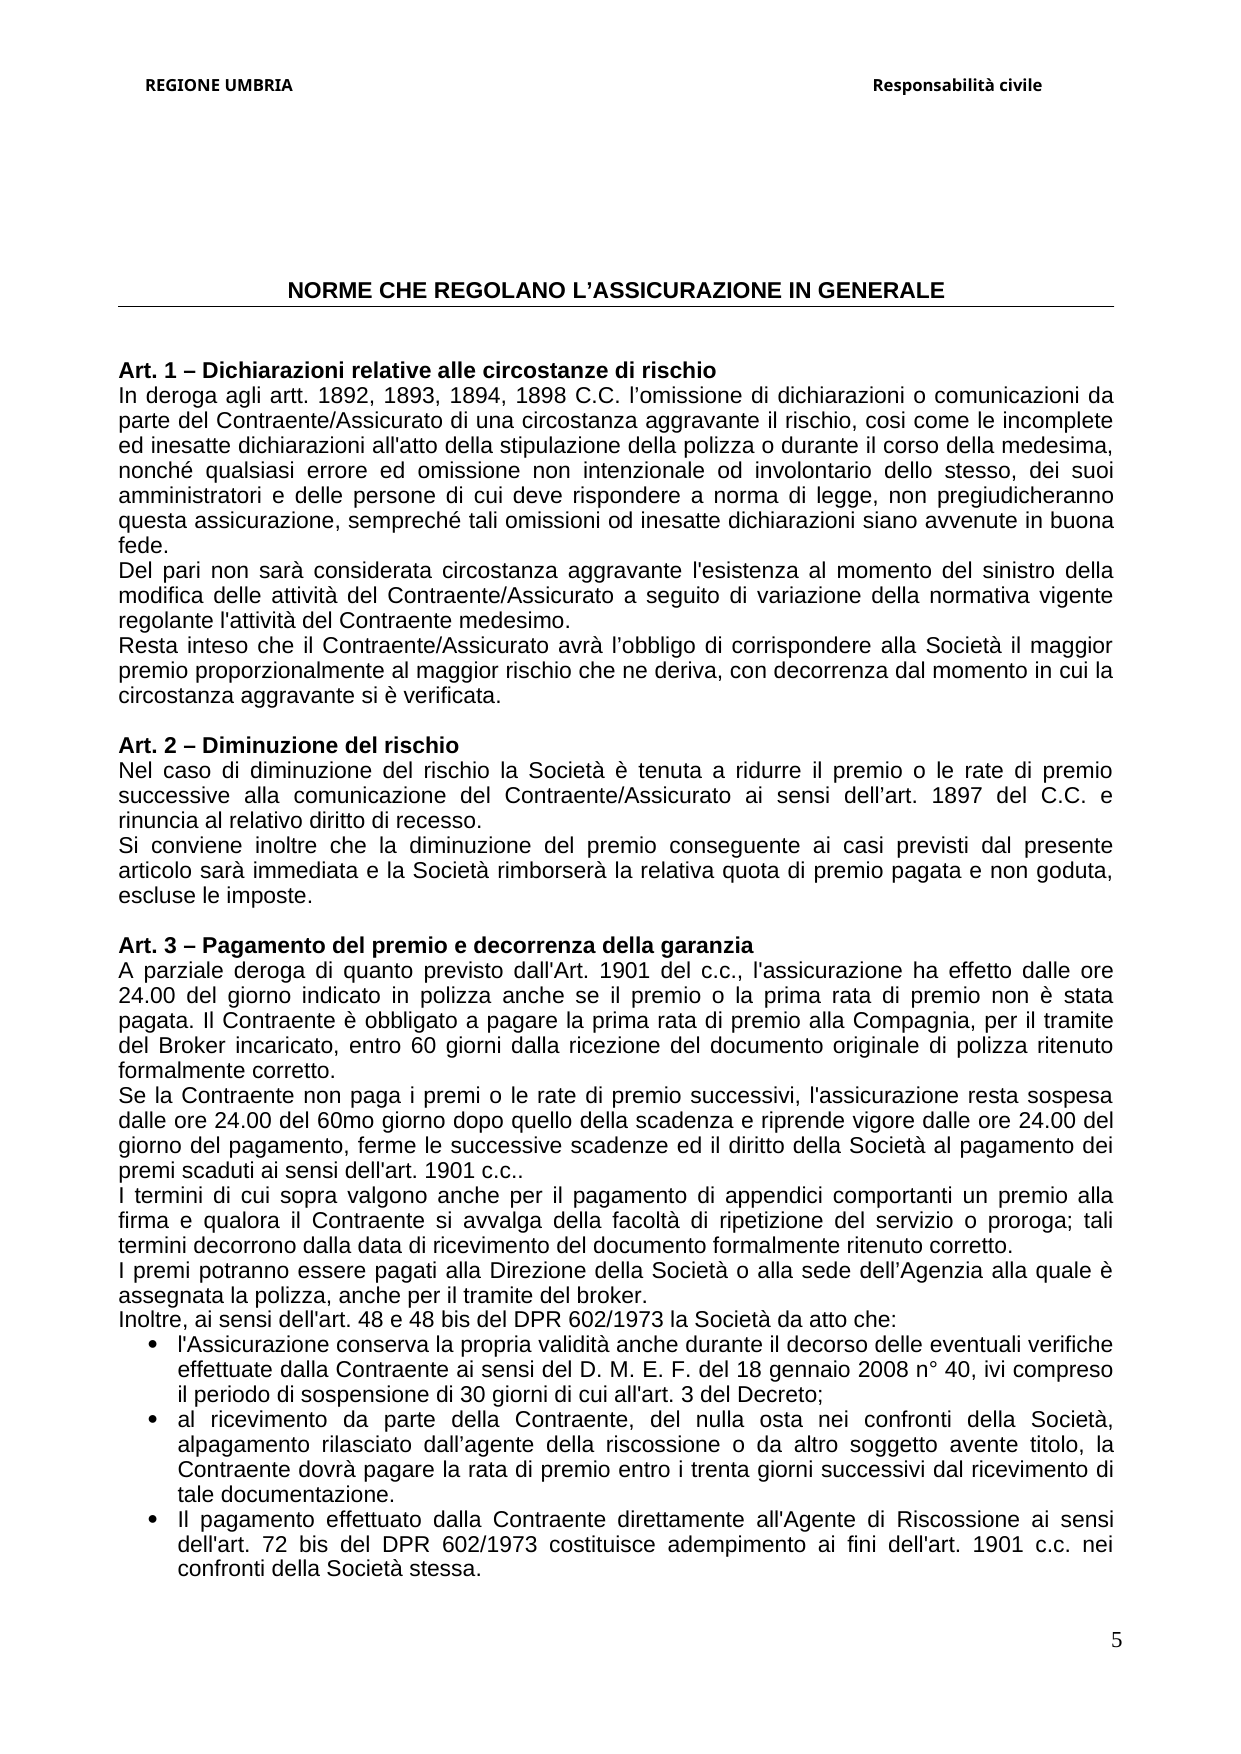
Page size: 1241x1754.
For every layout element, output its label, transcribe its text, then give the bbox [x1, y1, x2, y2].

text A parziale deroga di quanto previsto dall'Art. 1901 del c.c., l'assicurazione ha effetto dalle ore 24.00 del giorno indicato in polizza anche se il premio o la prima rata di premio non è stata pagata. Il Contraente è obbligato a pagare la prima rata di premio alla Compagnia, per il tramite del Broker incaricato, entro 60 giorni dalla ricezione del documento originale di polizza ritenuto formalmente corretto. [118, 958, 1114, 1083]
text Resta inteso che il Contraente/Assicurato avrà l’obbligo di corrispondere alla Società il maggior premio proporzionalmente al maggior rischio che ne deriva, con decorrenza dal momento in cui la circostanza aggravante si è verificata. [118, 633, 1114, 708]
list l'Assicurazione conserva la propria validità anche durante il decorso delle eventuali verifiche effettuate dalla Contraente ai sensi del D. M. E. F. del 18 gennaio 2008 n° 40, ivi compreso il periodo di sospensione di 30 giorni di cui all'art. 3 del Decreto; [149, 1333, 1114, 1408]
text Del pari non sarà considerata circostanza aggravante l'esistenza al momento del sinistro della modifica delle attività del Contraente/Assicurato a seguito di variazione della normativa vigente regolante l'attività del Contraente medesimo. [118, 558, 1114, 633]
text Si conviene inoltre che la diminuzione del premio conseguente ai casi previsti dal presente articolo sarà immediata e la Società rimborserà la relativa quota di premio pagata e non goduta, escluse le imposte. [118, 833, 1114, 908]
text Art. 3 – Pagamento del premio e decorrenza della garanzia [118, 933, 1114, 958]
text In deroga agli artt. 1892, 1893, 1894, 1898 C.C. l’omissione di dichiarazioni o comunicazioni da parte del Contraente/Assicurato di una circostanza aggravante il rischio, cosi come le incomplete ed inesatte dichiarazioni all'atto della stipulazione della polizza o durante il corso della medesima, nonché qualsiasi errore ed omissione non intenzionale od involontario dello stesso, dei suoi amministratori e delle persone di cui deve rispondere a norma di legge, non pregiudicheranno questa assicurazione, sempreché tali omissioni od inesatte dichiarazioni siano avvenute in buona fede. [118, 383, 1114, 558]
text Art. 2 – Diminuzione del rischio [118, 733, 1114, 758]
list Il pagamento effettuato dalla Contraente direttamente all'Agente di Riscossione ai sensi dell'art. 72 bis del DPR 602/1973 costituisce adempimento ai fini dell'art. 1901 c.c. nei confronti della Società stessa. [149, 1507, 1114, 1582]
text Inoltre, ai sensi dell'art. 48 e 48 bis del DPR 602/1973 la Società da atto che: [118, 1308, 1114, 1333]
text Se la Contraente non paga i premi o le rate di premio successivi, l'assicurazione resta sospesa dalle ore 24.00 del 60mo giorno dopo quello della scadenza e riprende vigore dalle ore 24.00 del giorno del pagamento, ferme le successive scadenze ed il diritto della Società al pagamento dei premi scaduti ai sensi dell'art. 1901 c.c.. [118, 1083, 1114, 1183]
text Nel caso di diminuzione del rischio la Società è tenuta a ridurre il premio o le rate di premio successive alla comunicazione del Contraente/Assicurato ai sensi dell’art. 1897 del C.C. e rinuncia al relativo diritto di recesso. [118, 758, 1114, 833]
text I termini di cui sopra valgono anche per il pagamento di appendici comportanti un premio alla firma e qualora il Contraente si avvalga della facoltà di ripetizione del servizio o proroga; tali termini decorrono dalla data di ricevimento del documento formalmente ritenuto corretto. [118, 1183, 1114, 1258]
list al ricevimento da parte della Contraente, del nulla osta nei confronti della Società, alpagamento rilasciato dall’agente della riscossione o da altro soggetto avente titolo, la Contraente dovrà pagare la rata di premio entro i trenta giorni successivi dal ricevimento di tale documentazione. [149, 1408, 1114, 1507]
text I premi potranno essere pagati alla Direzione della Società o alla sede dell’Agenzia alla quale è assegnata la polizza, anche per il tramite del broker. [118, 1258, 1114, 1308]
text Art. 1 – Dichiarazioni relative alle circostanze di rischio [118, 358, 1114, 383]
text NORME CHE REGOLANO L’ASSICURAZIONE IN GENERALE [118, 277, 1114, 306]
